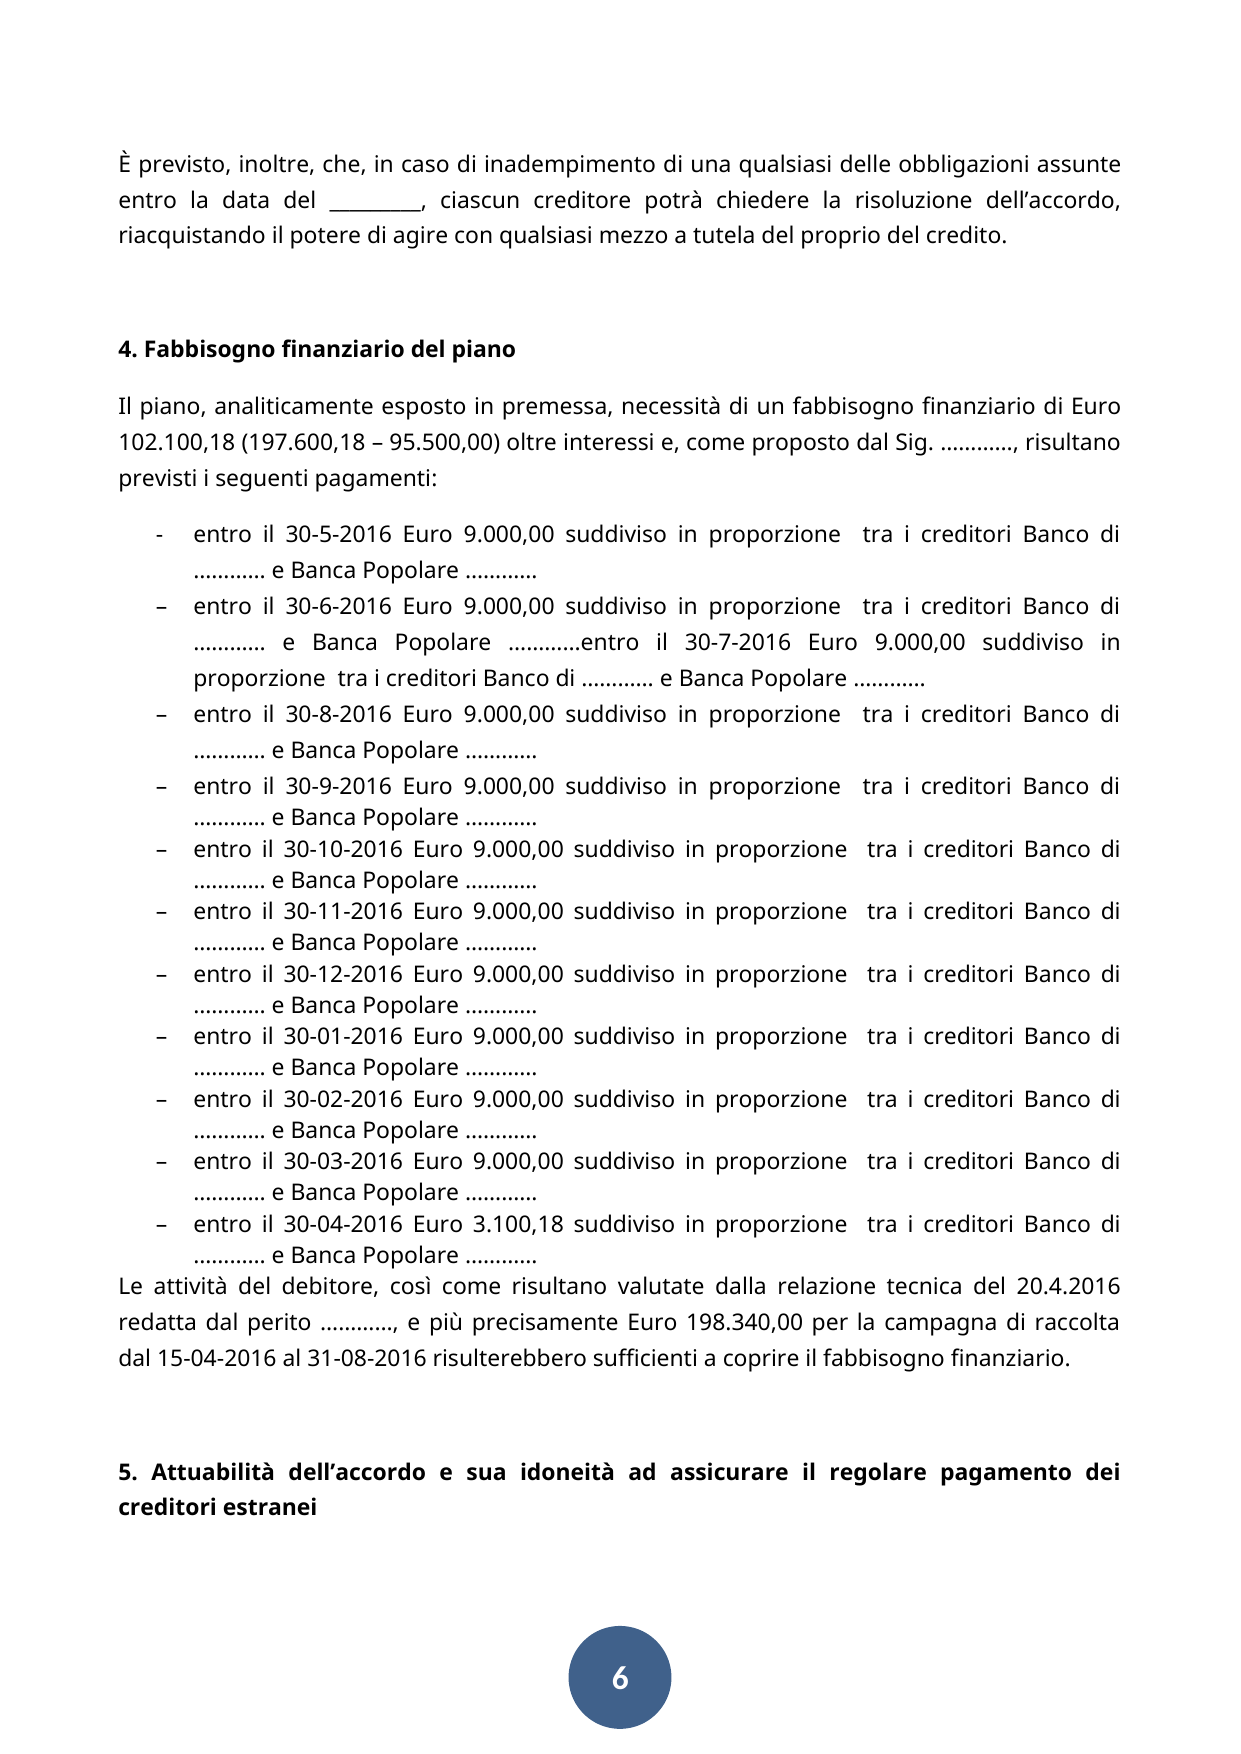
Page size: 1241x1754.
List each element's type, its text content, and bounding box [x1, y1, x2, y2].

list entro il 30-03-2016 Euro 9.000,00 suddiviso in proporzione tra i creditori Banco di ………… e Banca Popolare ………… [156, 1145, 1122, 1207]
text 4. Fabbisogno finanziario del piano [118, 333, 1122, 364]
text Le attività del debitore, così come risultano valutate dalla relazione tecnica del 20.4.2016 redatta dal perito …………, e più precisamente Euro 198.340,00 per la campagna di raccolta dal 15-04-2016 al 31-08-2016 risulterebbero sufficienti a coprire il fabbisogno finanziario. [118, 1270, 1122, 1373]
list entro il 30-6-2016 Euro 9.000,00 suddiviso in proporzione tra i creditori Banco di ………… e Banca Popolare …………entro il 30-7-2016 Euro 9.000,00 suddiviso in proporzione tra i creditori Banco di ………… e Banca Popolare ………… [156, 590, 1122, 693]
list entro il 30-9-2016 Euro 9.000,00 suddiviso in proporzione tra i creditori Banco di ………… e Banca Popolare ………… [156, 770, 1122, 832]
list entro il 30-01-2016 Euro 9.000,00 suddiviso in proporzione tra i creditori Banco di ………… e Banca Popolare ………… [156, 1020, 1122, 1082]
list entro il 30-11-2016 Euro 9.000,00 suddiviso in proporzione tra i creditori Banco di ………… e Banca Popolare ………… [156, 895, 1122, 957]
list entro il 30-5-2016 Euro 9.000,00 suddiviso in proporzione tra i creditori Banco di ………… e Banca Popolare ………… [156, 518, 1122, 586]
text È previsto, inoltre, che, in caso di inadempimento di una qualsiasi delle obbligazioni assunte entro la data del _________, ciascun creditore potrà chiedere la risoluzione dell’accordo, riacquistando il potere di agire con qualsiasi mezzo a tutela del proprio del credito. [118, 148, 1122, 251]
list entro il 30-02-2016 Euro 9.000,00 suddiviso in proporzione tra i creditori Banco di ………… e Banca Popolare ………… [156, 1082, 1122, 1145]
list entro il 30-8-2016 Euro 9.000,00 suddiviso in proporzione tra i creditori Banco di ………… e Banca Popolare ………… [156, 698, 1122, 765]
text 5. Attuabilità dell’accordo e sua idoneità ad assicurare il regolare pagamento dei creditori estranei [118, 1455, 1122, 1523]
list entro il 30-12-2016 Euro 9.000,00 suddiviso in proporzione tra i creditori Banco di ………… e Banca Popolare ………… [156, 957, 1122, 1020]
text Il piano, analiticamente esposto in premessa, necessità di un fabbisogno finanziario di Euro 102.100,18 (197.600,18 – 95.500,00) oltre interessi e, come proposto dal Sig. …………, risultano previsti i seguenti pagamenti: [118, 390, 1122, 493]
list entro il 30-10-2016 Euro 9.000,00 suddiviso in proporzione tra i creditori Banco di ………… e Banca Popolare ………… [156, 832, 1122, 895]
list entro il 30-04-2016 Euro 3.100,18 suddiviso in proporzione tra i creditori Banco di ………… e Banca Popolare ………… [156, 1207, 1122, 1270]
